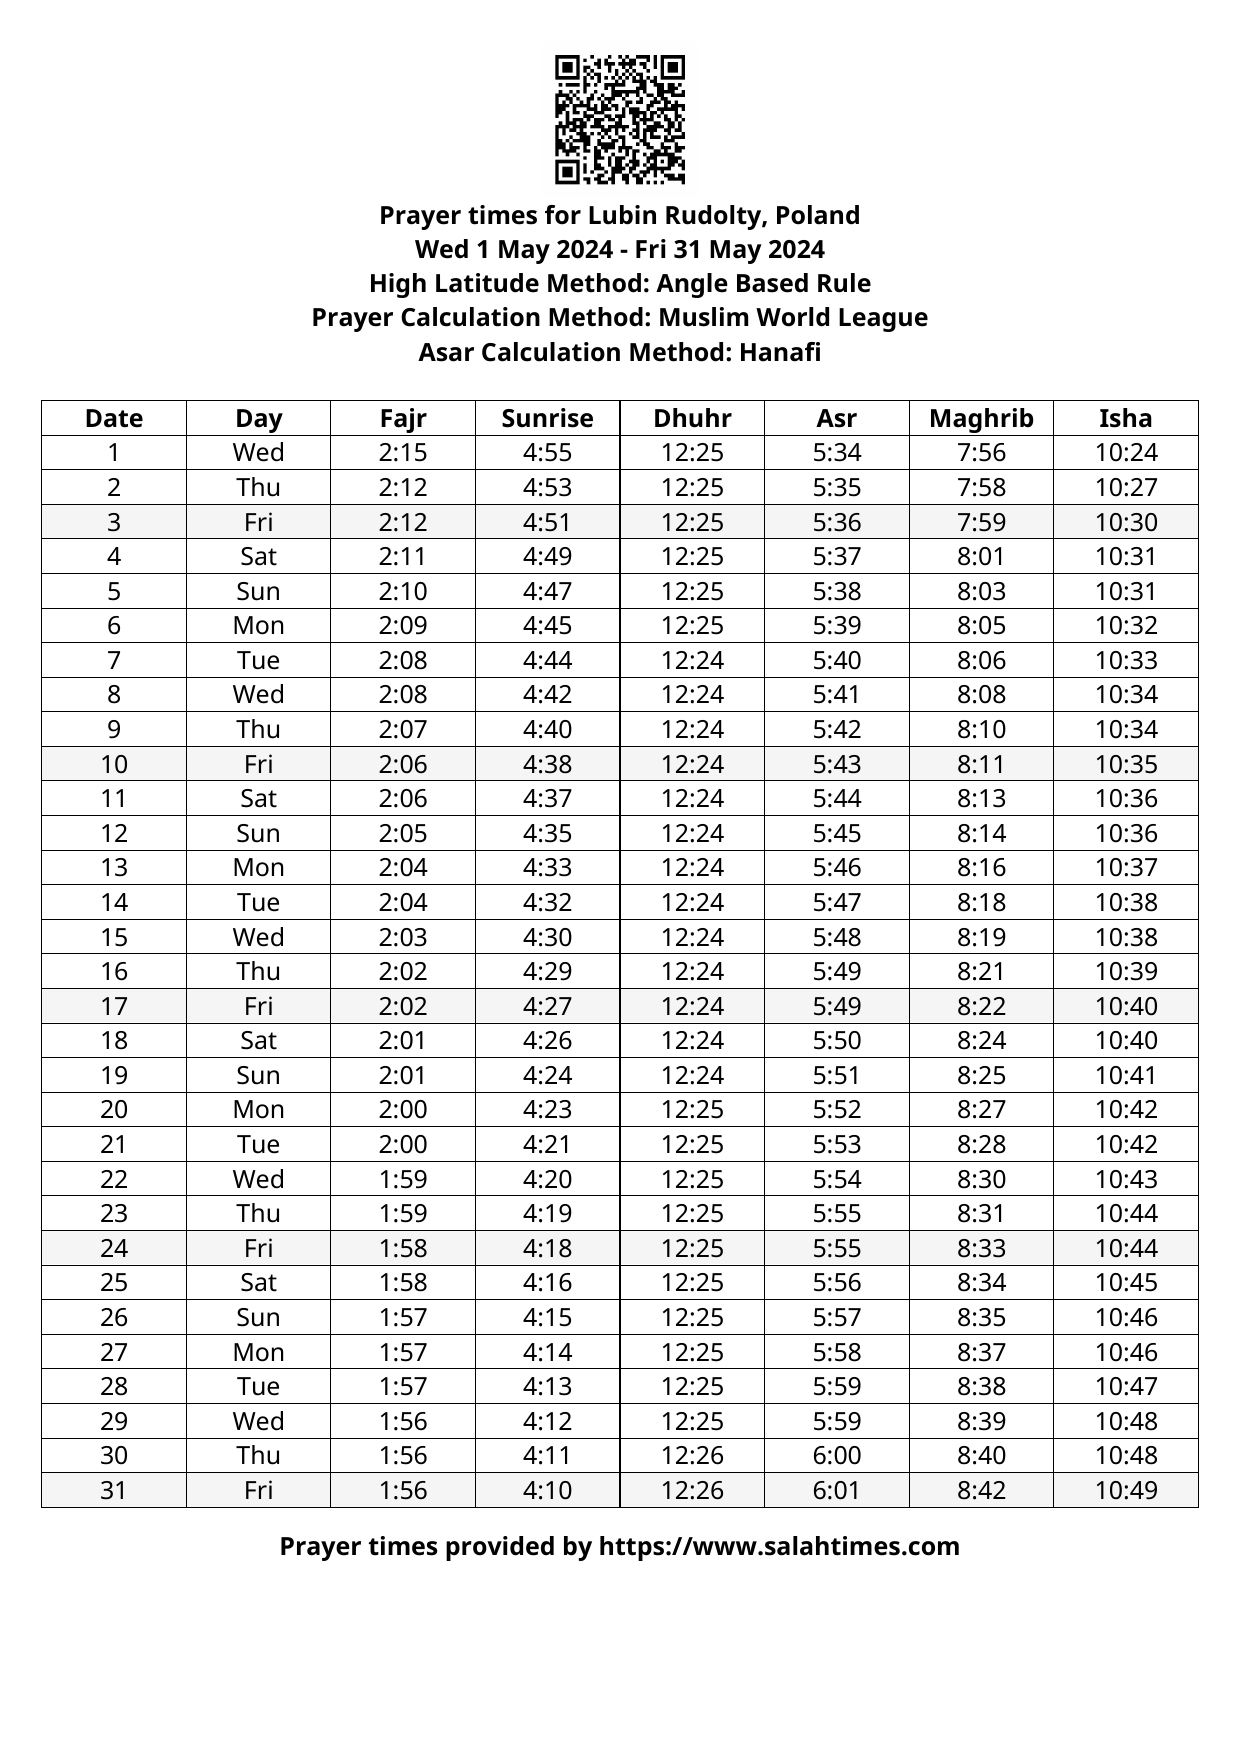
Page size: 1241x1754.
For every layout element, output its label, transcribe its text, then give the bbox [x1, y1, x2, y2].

table_cell 5:40 [765, 643, 909, 677]
table_cell Thu [187, 470, 330, 504]
table_cell 4:37 [476, 781, 619, 815]
table_cell 10:30 [1054, 505, 1198, 538]
table_cell Fri [187, 747, 330, 780]
text High Latitude Method: Angle Based Rule [42, 266, 1198, 300]
table_cell 10:36 [1054, 781, 1198, 815]
table_cell 10:46 [1054, 1335, 1198, 1368]
table_cell 8:35 [910, 1300, 1053, 1334]
table_cell Sat [187, 781, 330, 815]
table_cell Tue [187, 885, 330, 919]
table_cell 2:10 [331, 574, 475, 607]
table_cell 4:26 [476, 1024, 619, 1057]
table_cell 18 [42, 1024, 186, 1057]
table_cell 10:35 [1054, 747, 1198, 780]
table_cell 1:58 [331, 1231, 475, 1264]
table_header Asr [765, 401, 909, 434]
table_cell 2:02 [331, 954, 475, 988]
table_cell 8:24 [910, 1024, 1053, 1057]
table_cell 5:45 [765, 816, 909, 849]
table_cell Tue [187, 643, 330, 677]
table_cell 10:39 [1054, 954, 1198, 988]
text Asar Calculation Method: Hanafi [42, 334, 1198, 368]
table_cell 4:16 [476, 1266, 619, 1299]
table_cell Sat [187, 1266, 330, 1299]
table_cell 12:24 [621, 781, 764, 815]
table_cell 10:27 [1054, 470, 1198, 504]
table_cell 4:29 [476, 954, 619, 988]
table_cell 4:19 [476, 1196, 619, 1230]
table_cell 12 [42, 816, 186, 849]
table_cell 31 [42, 1473, 186, 1507]
table_cell 12:26 [621, 1473, 764, 1507]
table_cell 2:02 [331, 989, 475, 1022]
table_cell 5:43 [765, 747, 909, 780]
table_cell Tue [187, 1127, 330, 1161]
table_cell 15 [42, 920, 186, 953]
table_cell 5:42 [765, 712, 909, 746]
picture [542, 41, 699, 198]
table_cell 16 [42, 954, 186, 988]
table_cell Sun [187, 816, 330, 849]
table_cell 5:53 [765, 1127, 909, 1161]
table_cell 12:25 [621, 470, 764, 504]
table_cell 12:26 [621, 1439, 764, 1472]
table_cell 4:47 [476, 574, 619, 607]
table_cell 14 [42, 885, 186, 919]
table_cell 10:24 [1054, 436, 1198, 469]
table_cell 12:25 [621, 1127, 764, 1161]
table_cell 13 [42, 851, 186, 884]
table_cell 5:48 [765, 920, 909, 953]
table_cell 12:25 [621, 1093, 764, 1126]
table_cell 4:27 [476, 989, 619, 1022]
table_cell 10:48 [1054, 1404, 1198, 1437]
table_cell 8:18 [910, 885, 1053, 919]
table_cell 8:01 [910, 539, 1053, 573]
table_cell Thu [187, 1439, 330, 1472]
table_cell 10:42 [1054, 1093, 1198, 1126]
table_cell 8:42 [910, 1473, 1053, 1507]
table_cell 28 [42, 1369, 186, 1403]
table_cell 4:51 [476, 505, 619, 538]
table_cell 4:40 [476, 712, 619, 746]
table_cell 4:45 [476, 609, 619, 642]
table_cell 10:36 [1054, 816, 1198, 849]
table_cell Fri [187, 505, 330, 538]
table_cell Sat [187, 539, 330, 573]
table_cell 8:22 [910, 989, 1053, 1022]
table_cell 10:48 [1054, 1439, 1198, 1472]
table_cell 9 [42, 712, 186, 746]
table_cell 8:34 [910, 1266, 1053, 1299]
table_cell 8:11 [910, 747, 1053, 780]
table_cell 2:01 [331, 1058, 475, 1092]
table_cell 12:24 [621, 954, 764, 988]
table_cell 8:33 [910, 1231, 1053, 1264]
table_cell Sun [187, 574, 330, 607]
table_cell Mon [187, 609, 330, 642]
table_cell 12:25 [621, 1162, 764, 1195]
table_cell 2:04 [331, 885, 475, 919]
table_cell 12:24 [621, 1024, 764, 1057]
table_cell 4:30 [476, 920, 619, 953]
table_cell 4:13 [476, 1369, 619, 1403]
table_cell 10:31 [1054, 574, 1198, 607]
table_cell 1:59 [331, 1162, 475, 1195]
table_cell 8:37 [910, 1335, 1053, 1368]
table_cell 20 [42, 1093, 186, 1126]
table_cell 1:57 [331, 1335, 475, 1368]
table_cell 29 [42, 1404, 186, 1437]
table_cell 7 [42, 643, 186, 677]
table_cell 4:24 [476, 1058, 619, 1092]
table_cell 10:33 [1054, 643, 1198, 677]
table_cell 2:01 [331, 1024, 475, 1057]
table_cell 21 [42, 1127, 186, 1161]
table_cell 8:28 [910, 1127, 1053, 1161]
table_cell 4:21 [476, 1127, 619, 1161]
table_cell 5:49 [765, 989, 909, 1022]
table_cell 4:14 [476, 1335, 619, 1368]
table_cell 6 [42, 609, 186, 642]
table_cell 5:38 [765, 574, 909, 607]
table_cell 10:32 [1054, 609, 1198, 642]
table_cell 10:44 [1054, 1231, 1198, 1264]
table_cell 8:06 [910, 643, 1053, 677]
table_cell Thu [187, 712, 330, 746]
table_cell 2:08 [331, 643, 475, 677]
table_cell 22 [42, 1162, 186, 1195]
table_cell 5:50 [765, 1024, 909, 1057]
table_cell 8:40 [910, 1439, 1053, 1472]
table_cell 6:01 [765, 1473, 909, 1507]
table_cell 5:34 [765, 436, 909, 469]
table_cell 25 [42, 1266, 186, 1299]
table_cell 2:07 [331, 712, 475, 746]
table_cell 12:24 [621, 920, 764, 953]
table_cell 5 [42, 574, 186, 607]
table_cell Mon [187, 1093, 330, 1126]
table_cell 12:25 [621, 609, 764, 642]
table_cell 2:05 [331, 816, 475, 849]
table_cell 5:41 [765, 678, 909, 711]
table_cell 5:44 [765, 781, 909, 815]
text Prayer Calculation Method: Muslim World League [42, 300, 1198, 334]
table_cell 10:40 [1054, 1024, 1198, 1057]
table_cell 8:05 [910, 609, 1053, 642]
table_cell 17 [42, 989, 186, 1022]
table_cell 4:32 [476, 885, 619, 919]
table_cell 8:30 [910, 1162, 1053, 1195]
table_cell 10:34 [1054, 678, 1198, 711]
text Prayer times for Lubin Rudolty, Poland [42, 198, 1198, 232]
table_cell 2:03 [331, 920, 475, 953]
table_cell 12:25 [621, 1369, 764, 1403]
table_cell 12:24 [621, 1058, 764, 1092]
table_cell 1:57 [331, 1300, 475, 1334]
table_cell 12:24 [621, 643, 764, 677]
table_cell Wed [187, 678, 330, 711]
table_cell 27 [42, 1335, 186, 1368]
table_cell 2:11 [331, 539, 475, 573]
table_cell 1:56 [331, 1473, 475, 1507]
table_cell 10:46 [1054, 1300, 1198, 1334]
table_cell 12:25 [621, 1196, 764, 1230]
table_cell Thu [187, 1196, 330, 1230]
table_cell 10:44 [1054, 1196, 1198, 1230]
table_cell 12:25 [621, 1335, 764, 1368]
table_cell 5:56 [765, 1266, 909, 1299]
table_cell 12:25 [621, 436, 764, 469]
table_cell 11 [42, 781, 186, 815]
table_cell Mon [187, 1335, 330, 1368]
table_cell 2:08 [331, 678, 475, 711]
table_cell 4:33 [476, 851, 619, 884]
table_cell 4:18 [476, 1231, 619, 1264]
table_cell 10:42 [1054, 1127, 1198, 1161]
table_cell 8:21 [910, 954, 1053, 988]
table_cell 10 [42, 747, 186, 780]
table_cell 10:49 [1054, 1473, 1198, 1507]
table_cell Wed [187, 436, 330, 469]
table_cell 24 [42, 1231, 186, 1264]
table_cell 8:16 [910, 851, 1053, 884]
table_cell 4:15 [476, 1300, 619, 1334]
text Wed 1 May 2024 - Fri 31 May 2024 [42, 232, 1198, 266]
table_cell 2:12 [331, 505, 475, 538]
table_cell 5:58 [765, 1335, 909, 1368]
table_cell 4:38 [476, 747, 619, 780]
table_cell 4:49 [476, 539, 619, 573]
table_cell 12:24 [621, 747, 764, 780]
table_cell 7:56 [910, 436, 1053, 469]
table_cell Sun [187, 1058, 330, 1092]
table_cell 5:57 [765, 1300, 909, 1334]
table_cell 1:58 [331, 1266, 475, 1299]
table_cell 12:24 [621, 885, 764, 919]
table_cell 1:56 [331, 1404, 475, 1437]
table_cell 4:12 [476, 1404, 619, 1437]
table_cell 12:25 [621, 1404, 764, 1437]
table_cell 12:25 [621, 1266, 764, 1299]
table_cell 8:03 [910, 574, 1053, 607]
table_cell 8:19 [910, 920, 1053, 953]
table_cell 10:37 [1054, 851, 1198, 884]
table_cell 2:15 [331, 436, 475, 469]
table_cell Wed [187, 920, 330, 953]
table_cell 30 [42, 1439, 186, 1472]
table_cell 8:31 [910, 1196, 1053, 1230]
table_cell 4:53 [476, 470, 619, 504]
table_cell 3 [42, 505, 186, 538]
table_cell 7:59 [910, 505, 1053, 538]
table_cell 12:25 [621, 1300, 764, 1334]
table_cell 5:59 [765, 1404, 909, 1437]
table_cell 12:24 [621, 712, 764, 746]
table_cell 5:52 [765, 1093, 909, 1126]
table_cell 4:55 [476, 436, 619, 469]
table_cell 5:54 [765, 1162, 909, 1195]
table_cell Thu [187, 954, 330, 988]
table_cell 10:38 [1054, 920, 1198, 953]
table_cell 4:20 [476, 1162, 619, 1195]
table_cell 4:44 [476, 643, 619, 677]
table_cell 2:06 [331, 747, 475, 780]
table_cell 8:14 [910, 816, 1053, 849]
table_cell 10:43 [1054, 1162, 1198, 1195]
table_cell 1:56 [331, 1439, 475, 1472]
table_cell 12:25 [621, 505, 764, 538]
table_cell 8:10 [910, 712, 1053, 746]
table_header Fajr [331, 401, 475, 434]
table_cell 2:09 [331, 609, 475, 642]
table_cell 2:12 [331, 470, 475, 504]
table_cell 7:58 [910, 470, 1053, 504]
table_cell Sun [187, 1300, 330, 1334]
table_cell 12:25 [621, 539, 764, 573]
table_cell 8 [42, 678, 186, 711]
table_cell 10:31 [1054, 539, 1198, 573]
table_cell 4:10 [476, 1473, 619, 1507]
table_cell Sat [187, 1024, 330, 1057]
table_cell 10:40 [1054, 989, 1198, 1022]
table_cell 2:06 [331, 781, 475, 815]
table_cell 1 [42, 436, 186, 469]
table_header Maghrib [910, 401, 1053, 434]
table_cell 2:04 [331, 851, 475, 884]
table_header Date [42, 401, 186, 434]
table_cell 10:41 [1054, 1058, 1198, 1092]
table_cell 1:57 [331, 1369, 475, 1403]
table_cell 5:51 [765, 1058, 909, 1092]
table_cell 8:27 [910, 1093, 1053, 1126]
table_cell 8:13 [910, 781, 1053, 815]
table_cell 4 [42, 539, 186, 573]
table_cell Wed [187, 1404, 330, 1437]
table_cell 5:59 [765, 1369, 909, 1403]
table_cell 10:47 [1054, 1369, 1198, 1403]
table_cell Fri [187, 1473, 330, 1507]
table_cell 8:25 [910, 1058, 1053, 1092]
table_cell 12:25 [621, 574, 764, 607]
table_cell 5:47 [765, 885, 909, 919]
table_cell 5:46 [765, 851, 909, 884]
table_cell 4:23 [476, 1093, 619, 1126]
table_cell 2 [42, 470, 186, 504]
table_cell 10:34 [1054, 712, 1198, 746]
table_header Day [187, 401, 330, 434]
table_cell 5:55 [765, 1231, 909, 1264]
table_cell 4:35 [476, 816, 619, 849]
table_cell 8:39 [910, 1404, 1053, 1437]
table_cell 10:38 [1054, 885, 1198, 919]
table_cell 8:08 [910, 678, 1053, 711]
table_cell Mon [187, 851, 330, 884]
table_cell 5:49 [765, 954, 909, 988]
table_cell 12:24 [621, 678, 764, 711]
text Prayer times provided by https://www.salahtimes.com [42, 1528, 1198, 1563]
table_header Sunrise [476, 401, 619, 434]
table_cell 5:39 [765, 609, 909, 642]
table_header Dhuhr [621, 401, 764, 434]
table_cell 4:42 [476, 678, 619, 711]
table_cell 2:00 [331, 1093, 475, 1126]
table_cell Fri [187, 989, 330, 1022]
table_cell 12:24 [621, 989, 764, 1022]
table_cell 2:00 [331, 1127, 475, 1161]
table_cell Wed [187, 1162, 330, 1195]
table_cell 5:36 [765, 505, 909, 538]
table_cell 5:37 [765, 539, 909, 573]
table_cell 5:55 [765, 1196, 909, 1230]
table_cell 4:11 [476, 1439, 619, 1472]
table_cell 10:45 [1054, 1266, 1198, 1299]
table_cell 26 [42, 1300, 186, 1334]
table_cell 8:38 [910, 1369, 1053, 1403]
table_cell 12:24 [621, 851, 764, 884]
table_cell 12:24 [621, 816, 764, 849]
table_header Isha [1054, 401, 1198, 434]
table_cell 23 [42, 1196, 186, 1230]
table_cell 6:00 [765, 1439, 909, 1472]
table_cell 1:59 [331, 1196, 475, 1230]
table_cell Tue [187, 1369, 330, 1403]
table_cell 5:35 [765, 470, 909, 504]
table_cell 12:25 [621, 1231, 764, 1264]
table_cell Fri [187, 1231, 330, 1264]
table_cell 19 [42, 1058, 186, 1092]
